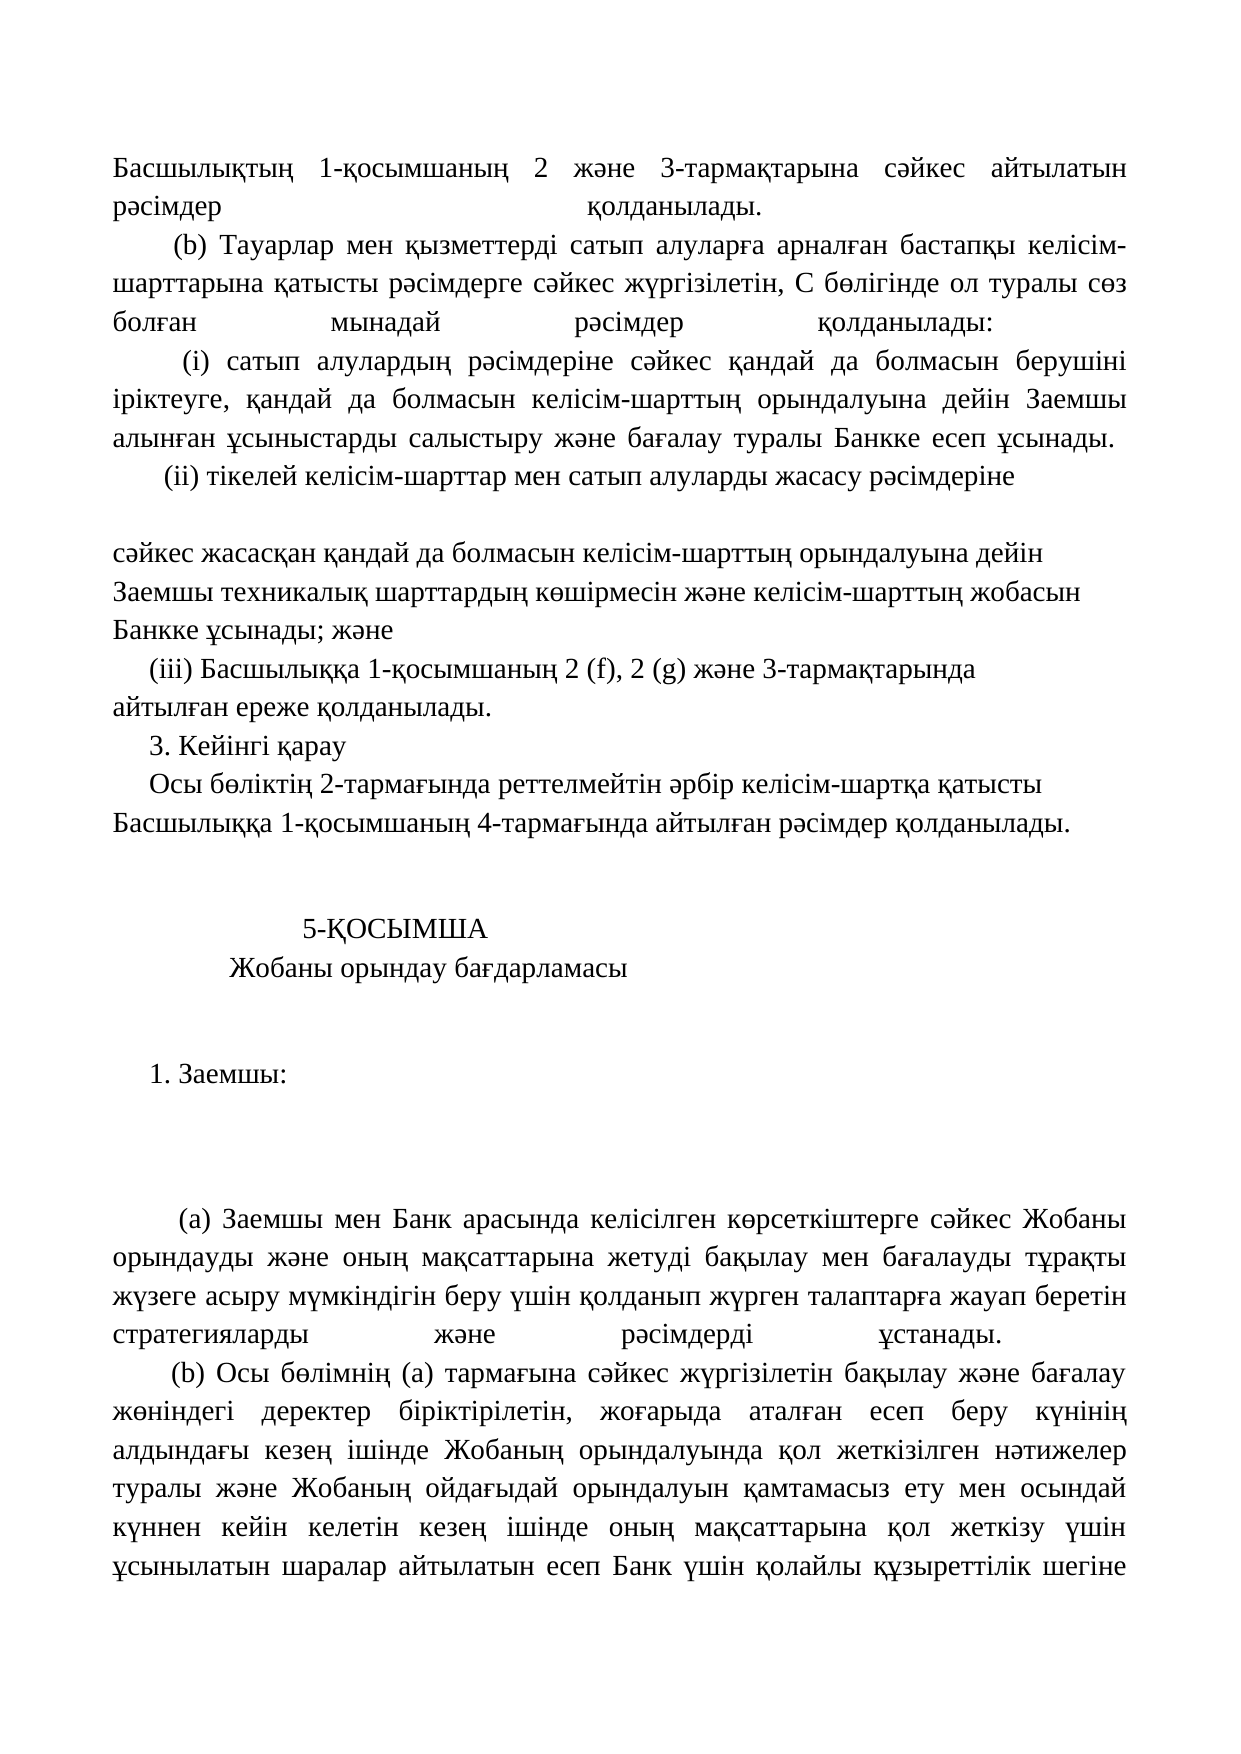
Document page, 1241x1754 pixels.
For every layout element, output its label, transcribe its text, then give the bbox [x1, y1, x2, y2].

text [112, 150, 1128, 492]
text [112, 1162, 1128, 1581]
text (ііі) Басшылыққа 1-қосымшаның 2 (f), 2 (g) және 3-тармақтарында [112, 651, 1128, 684]
text Жобаны орындау бағдарламасы [112, 950, 1128, 983]
text сәйкес жасасқан қандай да болмасын келiсiм-шарттың орындалуына дейiн [112, 535, 1128, 569]
text 5-ҚОСЫМША [112, 911, 1128, 945]
text 3. Кейiнгi қарау [112, 728, 1128, 762]
text Банкке ұсынады; және [112, 612, 1128, 646]
text айтылған ереже қолданылады. [112, 689, 1128, 723]
text 1. Заемшы: [112, 1056, 1128, 1089]
text Осы бөлiктiң 2-тармағында реттелмейтiн әрбiр келiсiм-шартқа қатысты [112, 767, 1128, 800]
text Басшылыққа 1-қосымшаның 4-тармағында айтылған рәсiмдер қолданылады. [112, 805, 1128, 839]
text Заемшы техникалық шарттардың көшiрмесiн және келiсiм-шарттың жобасын [112, 574, 1128, 607]
